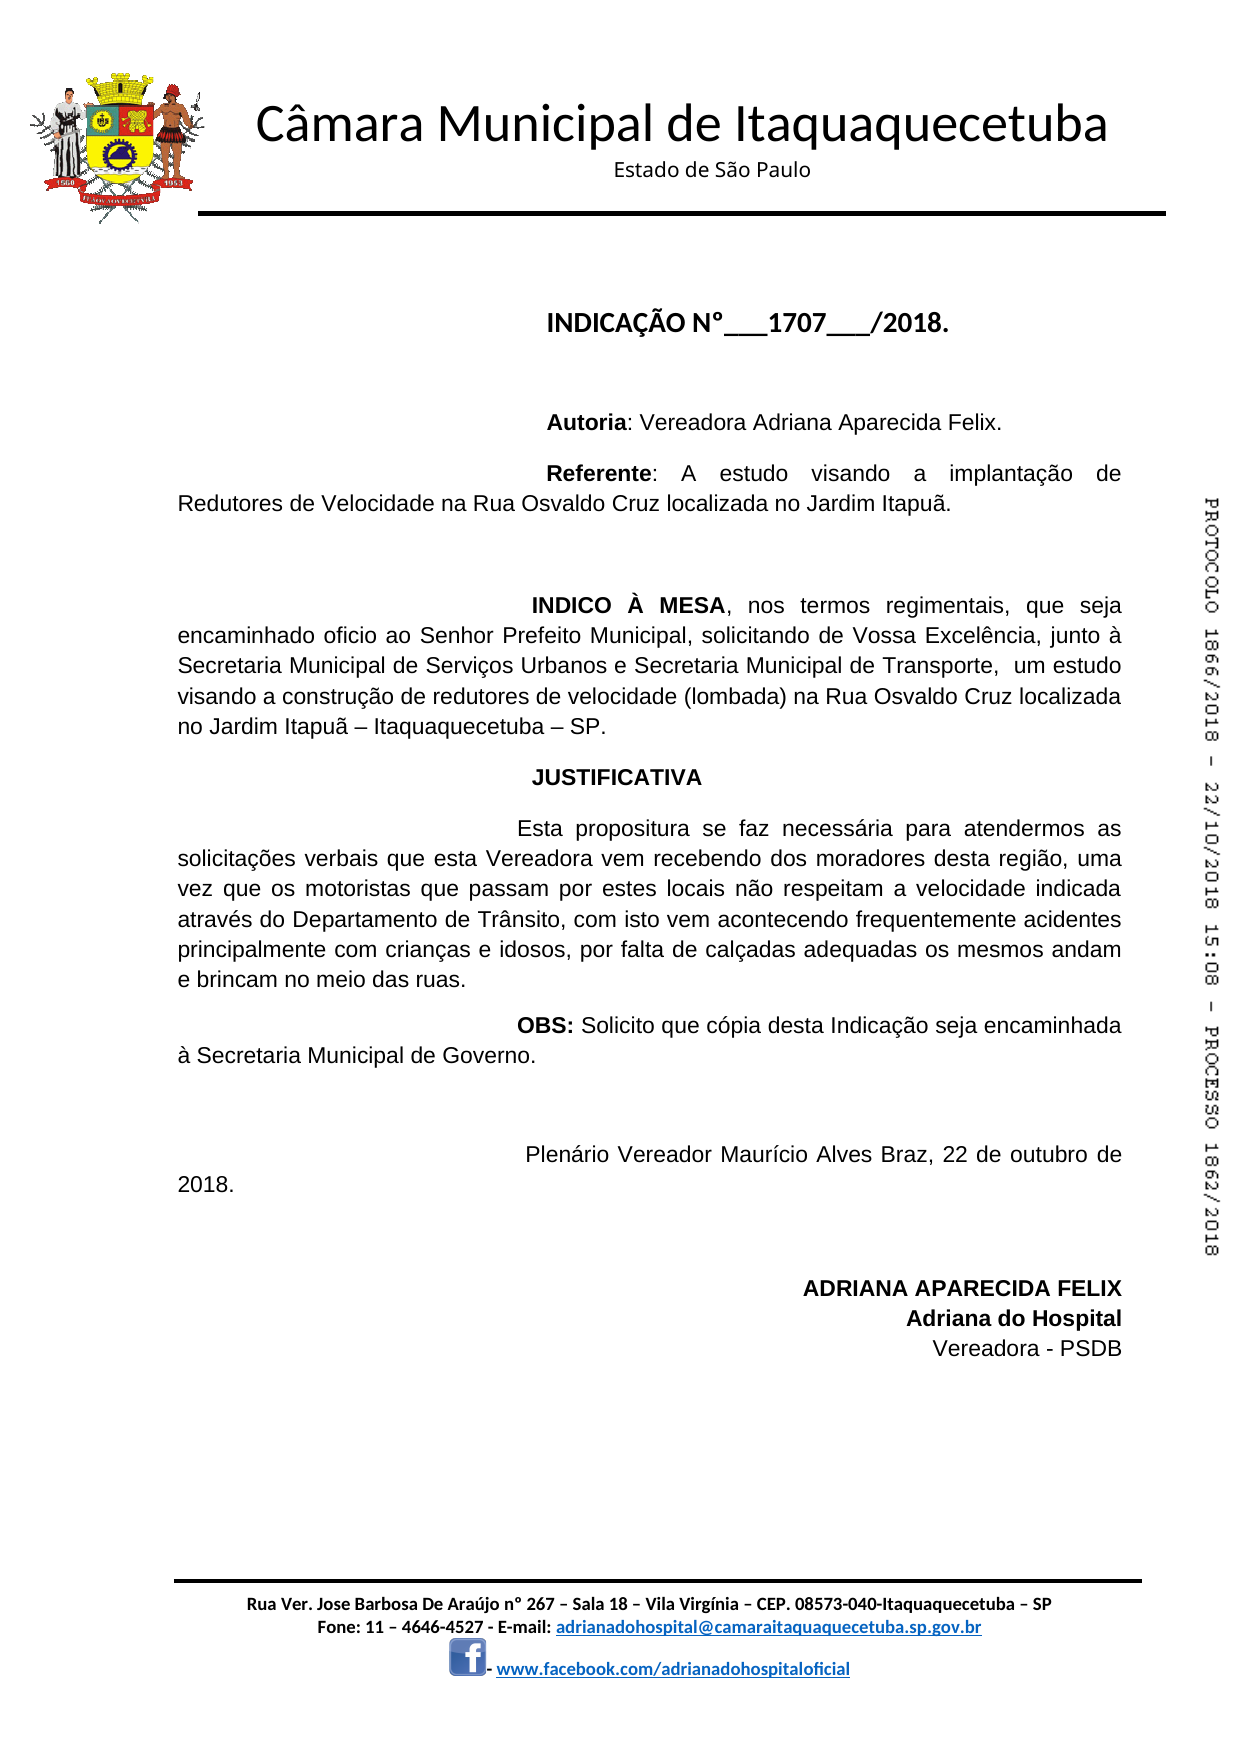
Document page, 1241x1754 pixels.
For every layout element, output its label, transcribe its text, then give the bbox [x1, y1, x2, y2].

picture [1177, 494, 1241, 1260]
picture [29, 73, 205, 224]
text Vereadora - PSDB [177, 1335, 1122, 1361]
text Adriana do Hospital [177, 1305, 1122, 1331]
picture [449, 1638, 487, 1676]
text Plenário Vereador Maurício Alves Braz, 22 de outubro de 2018. [177, 1141, 1122, 1197]
text JUSTIFICATIVA [177, 764, 1122, 790]
text INDICAÇÃO Nº___1707___/2018. [428, 304, 1122, 340]
text Referente: A estudo visando a implantação de Redutores de Velocidade na Rua Osvaldo Cruz localizada no Jardim Itapuã. [177, 460, 1122, 516]
text OBS: Solicito que cópia desta Indicação seja encaminhada à Secretaria Municipal de Governo. [177, 1012, 1122, 1068]
text Esta propositura se faz necessária para atendermos as solicitações verbais que esta Vereadora vem recebendo dos moradores desta região, uma vez que os motoristas que passam por estes locais não respeitam a velocidade indicada através do Departamento de Trânsito, com isto vem acontecendo frequentemente acidentes principalmente com crianças e idosos, por falta de calçadas adequadas os mesmos andam e brincam no meio das ruas. [177, 815, 1122, 992]
text INDICO À MESA, nos termos regimentais, que seja encaminhado oficio ao Senhor Prefeito Municipal, solicitando de Vossa Excelência, junto à Secretaria Municipal de Serviços Urbanos e Secretaria Municipal de Transporte, um estudo visando a construção de redutores de velocidade (lombada) na Rua Osvaldo Cruz localizada no Jardim Itapuã – Itaquaquecetuba – SP. [177, 592, 1122, 739]
text Autoria: Vereadora Adriana Aparecida Felix. [89, 409, 1122, 435]
text ADRIANA APARECIDA FELIX [177, 1274, 1122, 1301]
